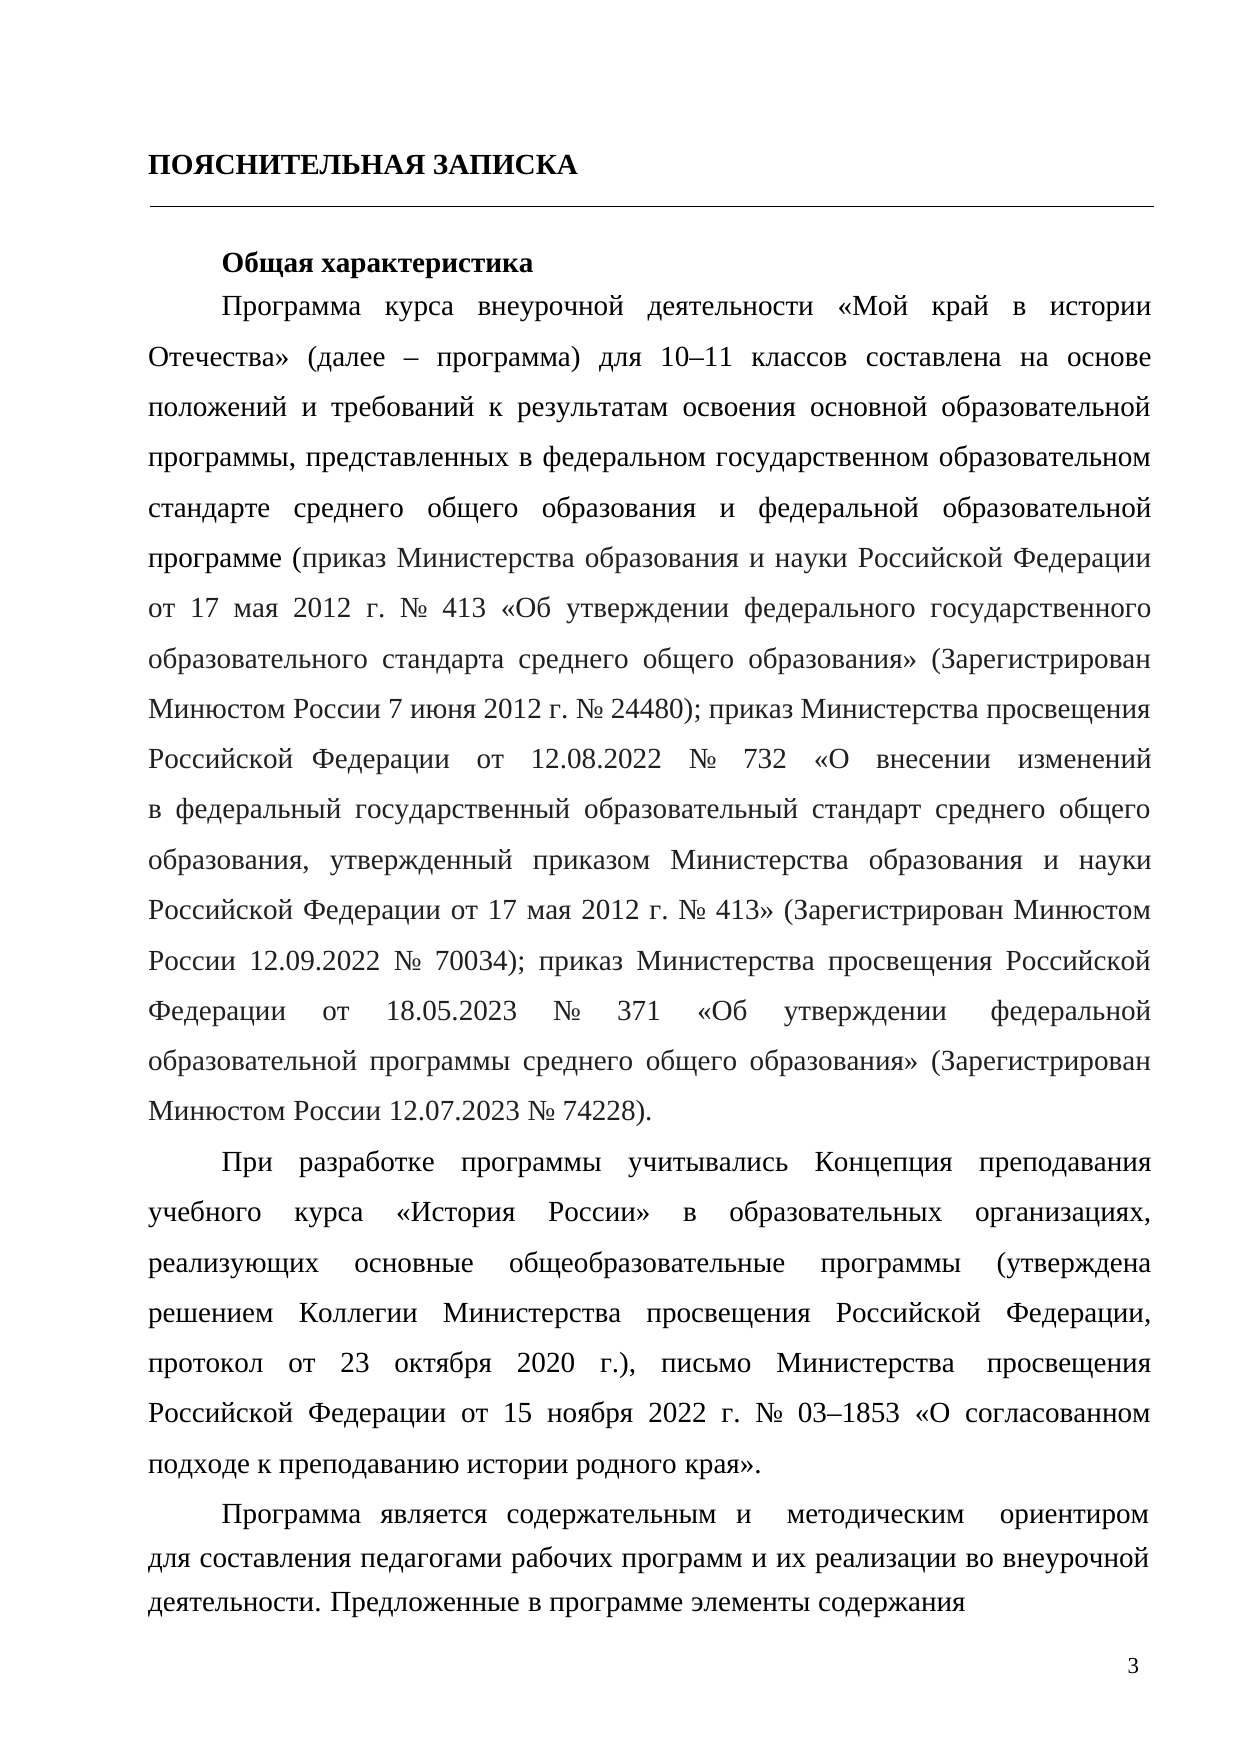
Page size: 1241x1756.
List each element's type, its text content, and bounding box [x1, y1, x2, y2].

text При разработке программы учитывались Концепция преподавания учебного курса «История России» в образовательных организациях, реализующих основные общеобразовательные программы (утверждена решением Коллегии Министерства просвещения Российской Федерации, протокол от 23 октября 2020 г.), письмо Министерства просвещения Российской Федерации от 15 ноября 2022 г. № 03–1853 «О согласованном подходе к преподаванию истории родного края». [148, 1144, 1151, 1479]
subtitle ПОЯСНИТЕЛЬНАЯ ЗАПИСКА [148, 147, 1167, 181]
text Программа является содержательным и методическим ориентиром для составления педагогами рабочих программ и их реализации во внеурочной деятельности. Предложенные в программе элементы содержания [148, 1497, 1150, 1618]
text Программа курса внеурочной деятельности «Мой край в истории Отечества» (далее – программа) для 10–11 классов составлена на основе положений и требований к результатам освоения основной образовательной программы, представленных в федеральном государственном образовательном стандарте среднего общего образования и федеральной образовательной программе (приказ Министерства образования и науки Российской Федерации от 17 мая 2012 г. № 413 «Об утверждении федерального государственного образовательного стандарта среднего общего образования» (Зарегистрирован Минюстом России 7 июня 2012 г. № 24480); приказ Министерства просвещения Российской Федерации от 12.08.2022 № 732 «О внесении изменений в федеральный государственный образовательный стандарт среднего общего образования, утвержденный приказом Министерства образования и науки Российской Федерации от 17 мая 2012 г. № 413» (Зарегистрирован Минюстом России 12.09.2022 № 70034); приказ Министерства просвещения Российской Федерации от 18.05.2023 № 371 «Об утверждении федеральной образовательной программы среднего общего образования» (Зарегистрирован Минюстом России 12.07.2023 № 74228). [148, 288, 1152, 1127]
subtitle Общая характеристика [221, 245, 1167, 278]
